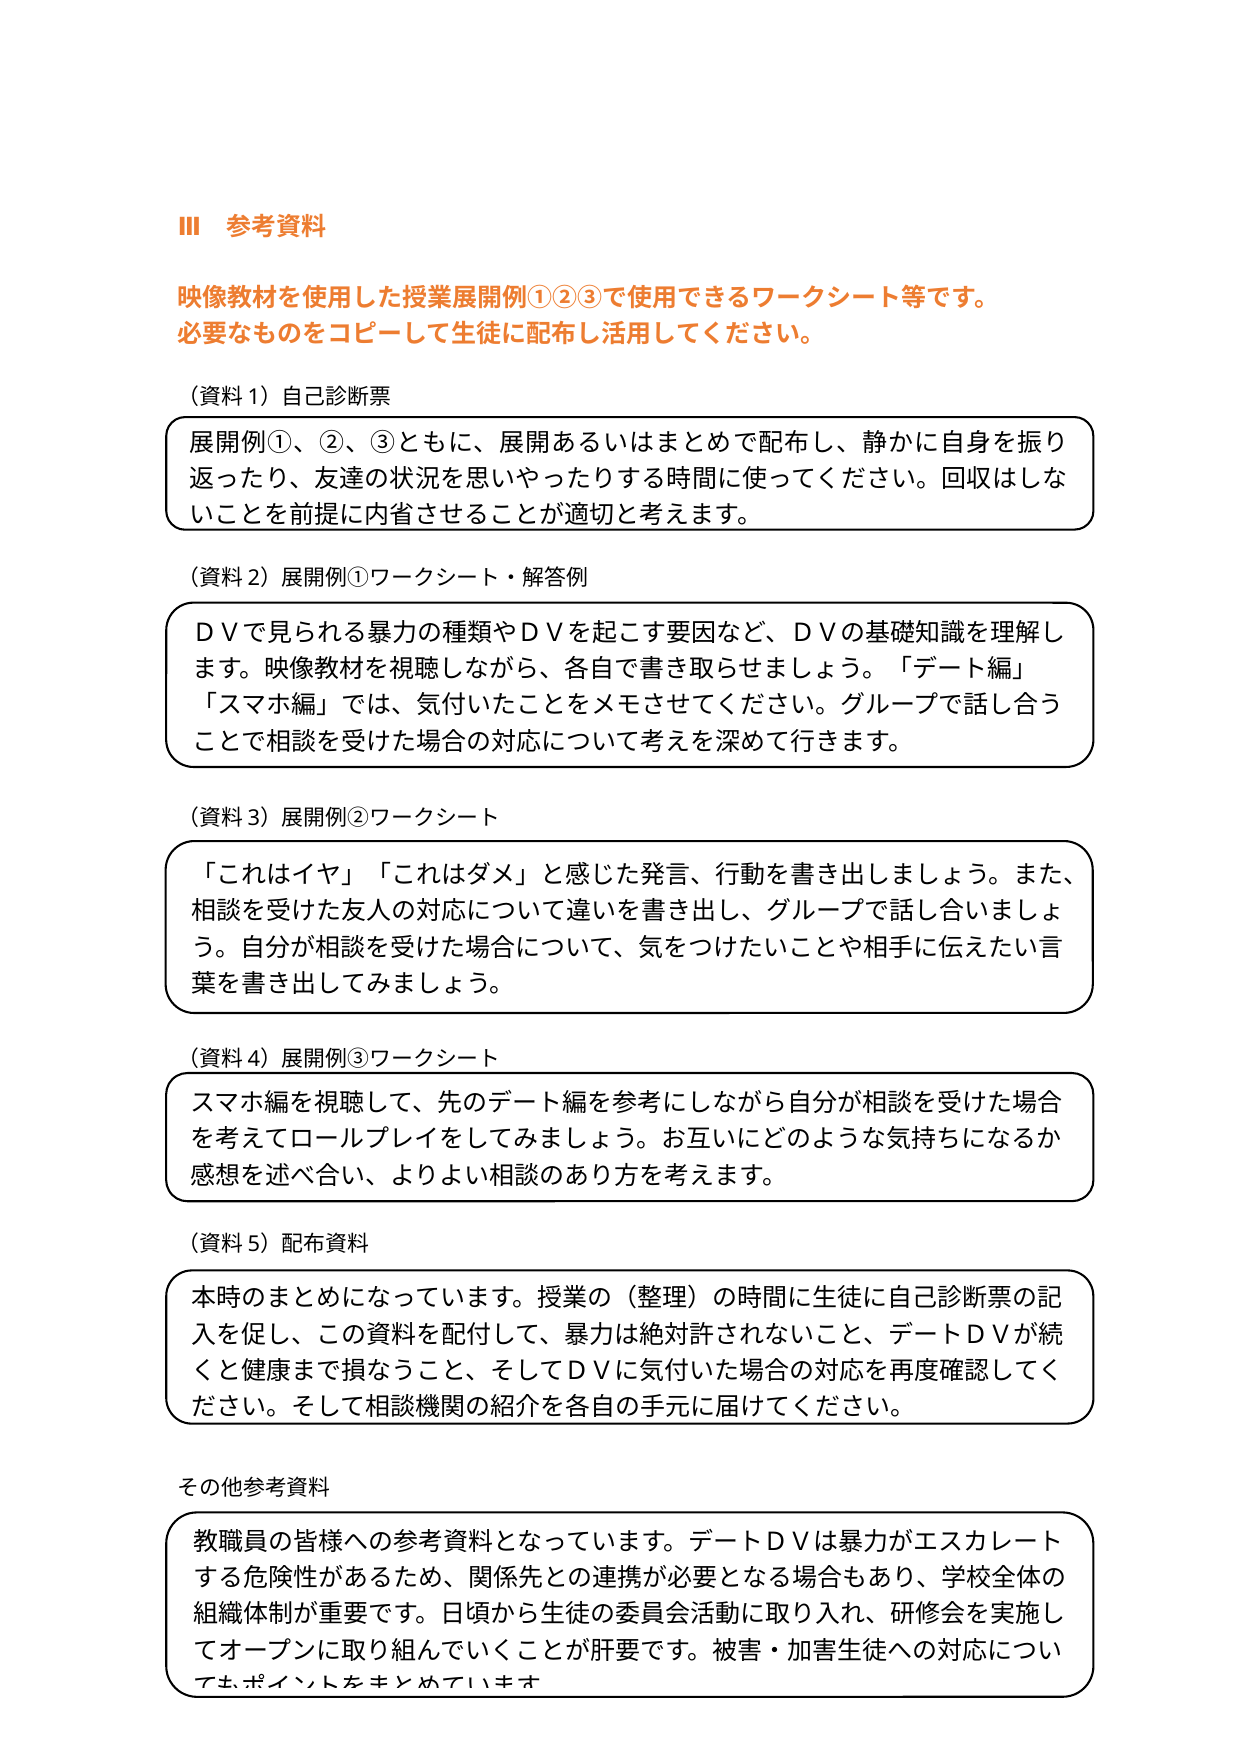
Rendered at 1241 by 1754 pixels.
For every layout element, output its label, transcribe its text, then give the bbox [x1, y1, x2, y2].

text （資料2）展開例①ワークシート・解答例 [177, 560, 1063, 592]
text （資料3）展開例②ワークシート [177, 800, 1063, 832]
text （資料4）展開例③ワークシート [177, 1041, 1063, 1072]
text Ⅲ 参考資料 [177, 207, 1063, 243]
text その他参考資料 [177, 1470, 1063, 1502]
text （資料1）自己診断票 [177, 379, 1063, 411]
text （資料5）配布資料 [177, 1226, 1063, 1257]
text 映像教材を使用した授業展開例①②③で使用できるワークシート等です。 [177, 277, 1063, 313]
text 必要なものをコピーして生徒に配布し活用してください。 [177, 313, 1063, 349]
